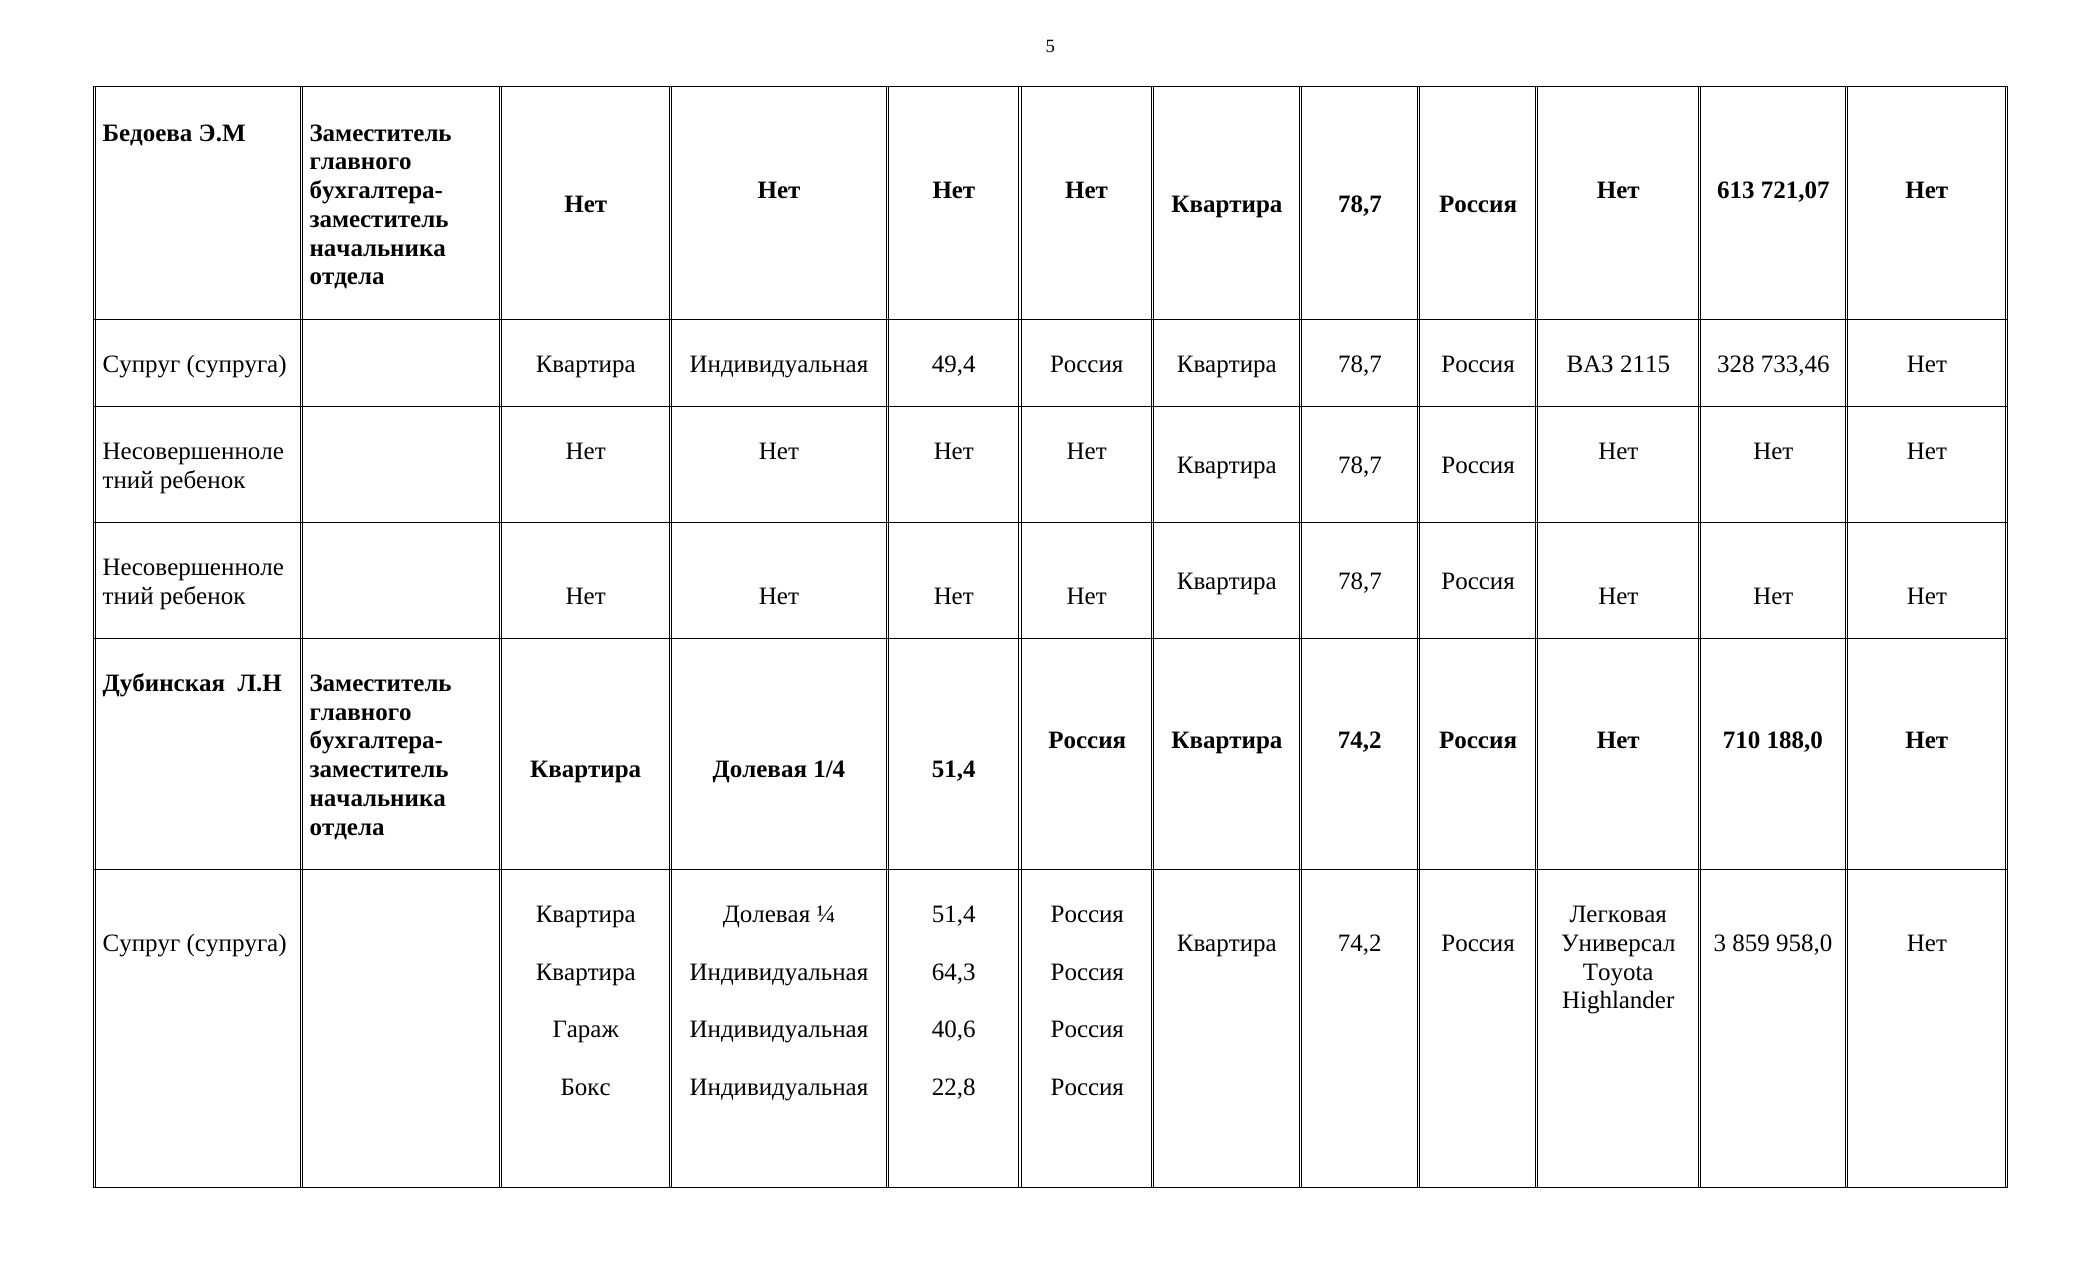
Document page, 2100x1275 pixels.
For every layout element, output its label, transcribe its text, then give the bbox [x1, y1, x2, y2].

table_cell [303, 407, 499, 522]
table_cell 78,7 [1302, 523, 1417, 638]
table_cell Нет [1022, 407, 1151, 522]
table_cell 3 859 958,0 [1701, 870, 1845, 1187]
table_cell Нет [1701, 523, 1845, 638]
table_cell Нет [1848, 87, 2005, 319]
table_cell Нет [1538, 523, 1698, 638]
table_cell Нет [672, 407, 886, 522]
table_cell Несовершеннолетний ребенок [96, 523, 300, 638]
table_cell Нет [1848, 870, 2005, 1187]
table_cell ВАЗ 2115 [1538, 320, 1698, 406]
table_cell [303, 870, 499, 1187]
table_cell 74,2 [1302, 639, 1417, 869]
table_cell Россия Россия Россия Россия [1022, 870, 1151, 1187]
table_cell 78,7 [1302, 87, 1417, 319]
table_cell Квартира [502, 639, 669, 869]
table_cell [303, 523, 499, 638]
table_cell Бедоева Э.М [96, 87, 300, 319]
table_cell 328 733,46 [1701, 320, 1845, 406]
table_cell Нет [1538, 407, 1698, 522]
table_cell Несовершеннолетний ребенок [96, 407, 300, 522]
table_cell Нет [889, 407, 1018, 522]
table_cell Нет [1538, 639, 1698, 869]
table_cell Нет [889, 87, 1018, 319]
table_cell Россия [1022, 320, 1151, 406]
table_cell Россия [1420, 523, 1535, 638]
table_cell Квартира [1154, 87, 1299, 319]
table_cell Нет [1848, 523, 2005, 638]
table_cell Долевая 1/4 [672, 639, 886, 869]
table_cell Квартира [1154, 523, 1299, 638]
table_cell Квартира [1154, 320, 1299, 406]
table_cell Россия [1022, 639, 1151, 869]
table_cell Индивидуальная [672, 320, 886, 406]
table_cell Россия [1420, 639, 1535, 869]
table_cell Заместитель главного бухгалтера-заместитель начальника отдела [303, 87, 499, 319]
table_cell 51,4 64,3 40,6 22,8 [889, 870, 1018, 1187]
table_cell Нет [502, 523, 669, 638]
table_cell Долевая ¼ Индивидуальная Индивидуальная Индивидуальная [672, 870, 886, 1187]
table_cell 51,4 [889, 639, 1018, 869]
table_cell 710 188,0 [1701, 639, 1845, 869]
table_cell Квартира Квартира Гараж Бокс [502, 870, 669, 1187]
table_cell Россия [1420, 320, 1535, 406]
table_cell Заместитель главного бухгалтера-заместитель начальника отдела [303, 639, 499, 869]
table_cell Россия [1420, 87, 1535, 319]
table_cell Нет [502, 407, 669, 522]
table_cell Россия [1420, 407, 1535, 522]
table_cell Нет [1538, 87, 1698, 319]
table_cell Нет [889, 523, 1018, 638]
table_cell Нет [1701, 407, 1845, 522]
table_cell Дубинская Л.Н [96, 639, 300, 869]
table_cell Квартира [1154, 639, 1299, 869]
table_cell [303, 320, 499, 406]
table_cell Нет [1022, 523, 1151, 638]
table_cell 78,7 [1302, 407, 1417, 522]
table_cell 74,2 [1302, 870, 1417, 1187]
table_cell Россия [1420, 870, 1535, 1187]
table_cell Супруг (супруга) [96, 320, 300, 406]
table_cell Нет [1848, 320, 2005, 406]
table_cell 49,4 [889, 320, 1018, 406]
table_cell Легковая Универсал Toyota Highlander [1538, 870, 1698, 1187]
table_cell Квартира [1154, 407, 1299, 522]
table_cell Нет [672, 87, 886, 319]
table_cell Нет [672, 523, 886, 638]
table_cell Супруг (супруга) [96, 870, 300, 1187]
table_cell 78,7 [1302, 320, 1417, 406]
table_cell Квартира [502, 320, 669, 406]
table_cell Нет [502, 87, 669, 319]
table_cell Нет [1848, 407, 2005, 522]
table_cell Нет [1848, 639, 2005, 869]
table_cell Нет [1022, 87, 1151, 319]
table_cell Квартира [1154, 870, 1299, 1187]
table_cell 613 721,07 [1701, 87, 1845, 319]
